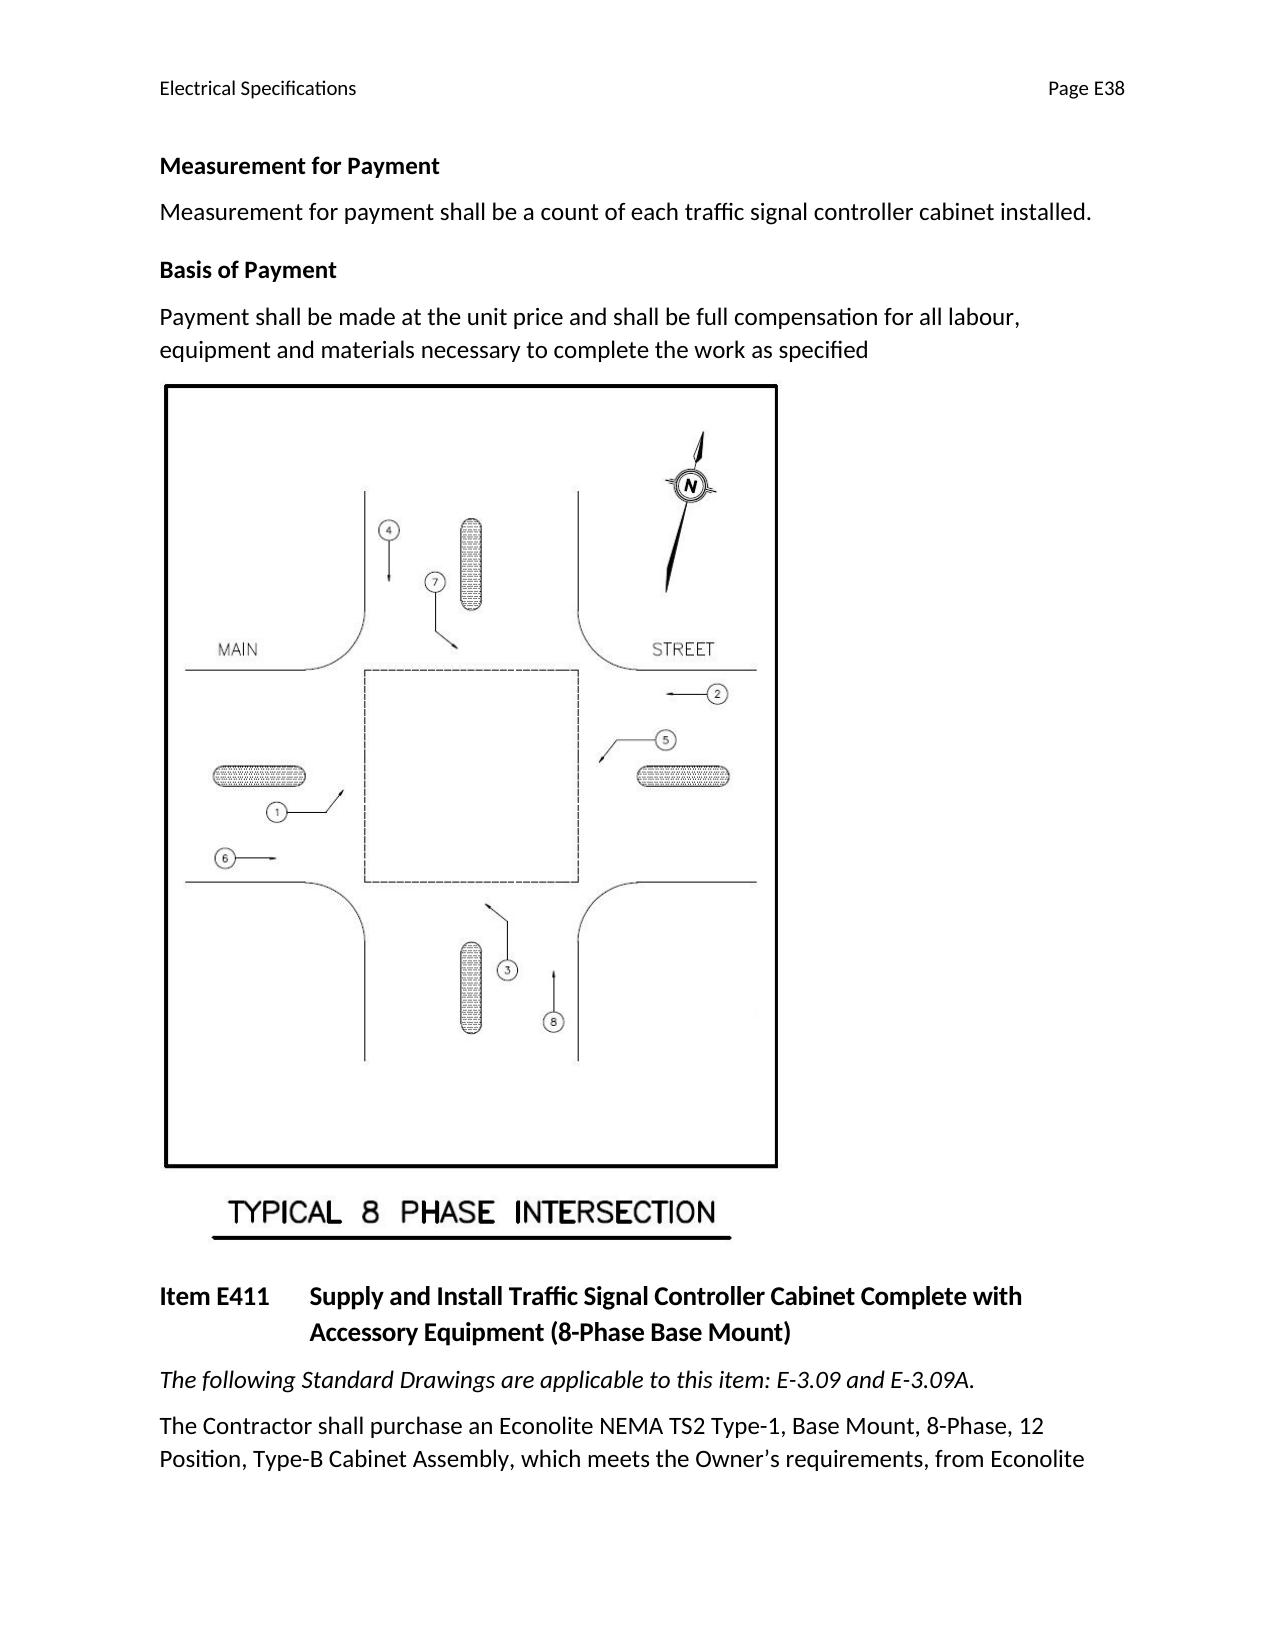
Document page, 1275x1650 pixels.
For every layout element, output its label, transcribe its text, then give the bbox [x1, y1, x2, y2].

subtitle Basis of Payment [159, 254, 1125, 285]
text Item E411 Supply and Install Traffic Signal Controller Cabinet Complete with Accessory Equipment (8-Phase Base Mount) [159, 1279, 1125, 1348]
subtitle Measurement for Payment [159, 150, 1125, 181]
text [159, 1410, 1125, 1474]
text Payment shall be made at the unit price and shall be full compensation for all labour, equipment and materials necessary to complete the work as specified [159, 301, 1125, 365]
text Measurement for payment shall be a count of each traffic signal controller cabinet installed. [159, 196, 1125, 227]
picture [159, 380, 783, 1251]
text The following Standard Drawings are applicable to this item: E-3.09 and E-3.09A. [159, 1364, 1125, 1394]
